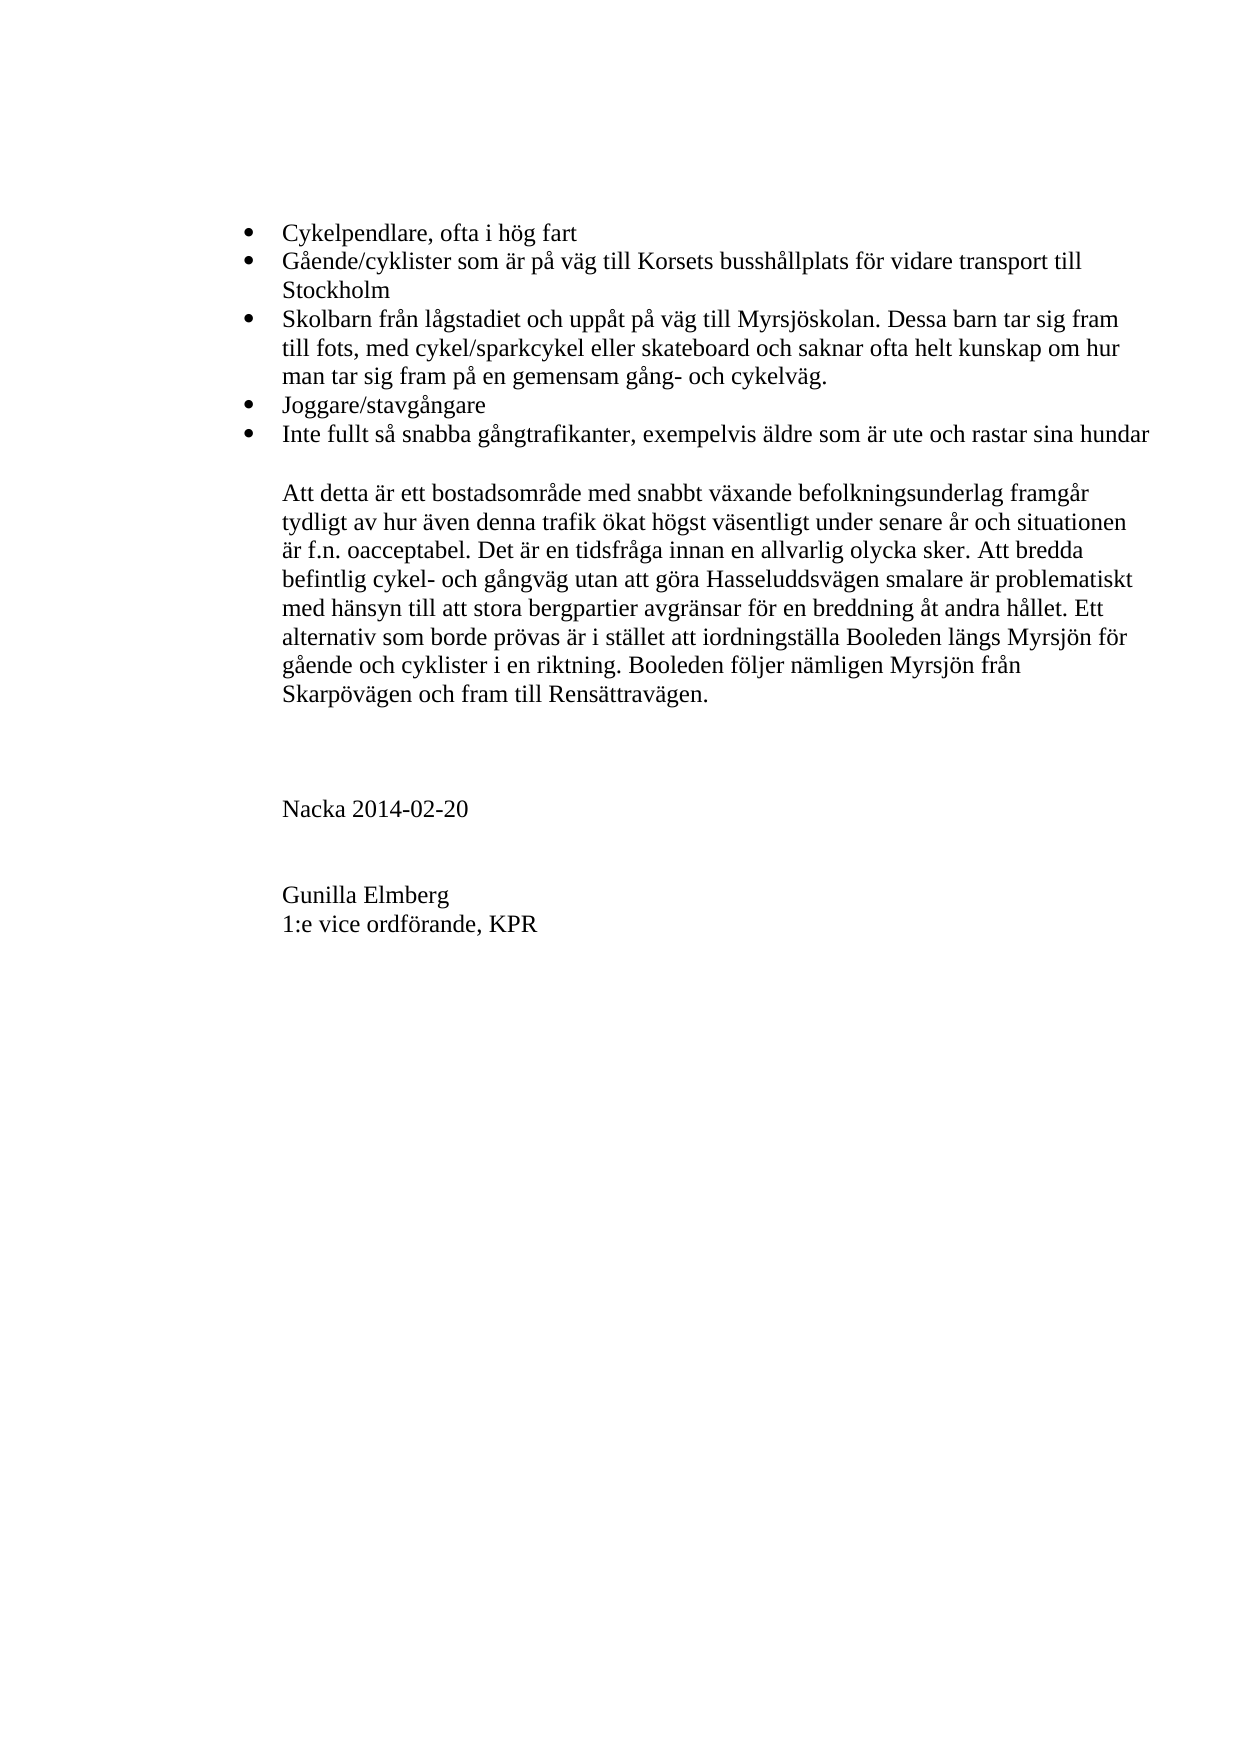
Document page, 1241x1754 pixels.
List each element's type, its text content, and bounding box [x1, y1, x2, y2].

list Skolbarn från lågstadiet och uppåt på väg till Myrsjöskolan. Dessa barn tar sig fram till fots, med cykel/sparkcykel eller skateboard och saknar ofta helt kunskap om hur man tar sig fram på en gemensam gång- och cykelväg. [244, 304, 1152, 390]
text Att detta är ett bostadsområde med snabbt växande befolkningsunderlag framgår tydligt av hur även denna trafik ökat högst väsentligt under senare år och situationen är f.n. oacceptabel. Det är en tidsfråga innan en allvarlig olycka sker. Att bredda befintlig cykel- och gångväg utan att göra Hasseluddsvägen smalare är problematiskt med hänsyn till att stora bergpartier avgränsar för en breddning åt andra hållet. Ett alternativ som borde prövas är i stället att iordningställa Booleden längs Myrsjön för gående och cyklister i en riktning. Booleden följer nämligen Myrsjön från Skarpövägen och fram till Rensättravägen. [282, 478, 1152, 708]
list Gående/cyklister som är på väg till Korsets busshållplats för vidare transport till Stockholm [244, 246, 1152, 304]
list Inte fullt så snabba gångtrafikanter, exempelvis äldre som är ute och rastar sina hundar [244, 419, 1152, 448]
text 1:e vice ordförande, KPR [282, 909, 1152, 938]
list Joggare/stavgångare [244, 390, 1152, 419]
text Gunilla Elmberg [282, 881, 1152, 909]
list Cykelpendlare, ofta i hög fart [244, 218, 1152, 246]
text Nacka 2014-02-20 [282, 794, 1152, 823]
